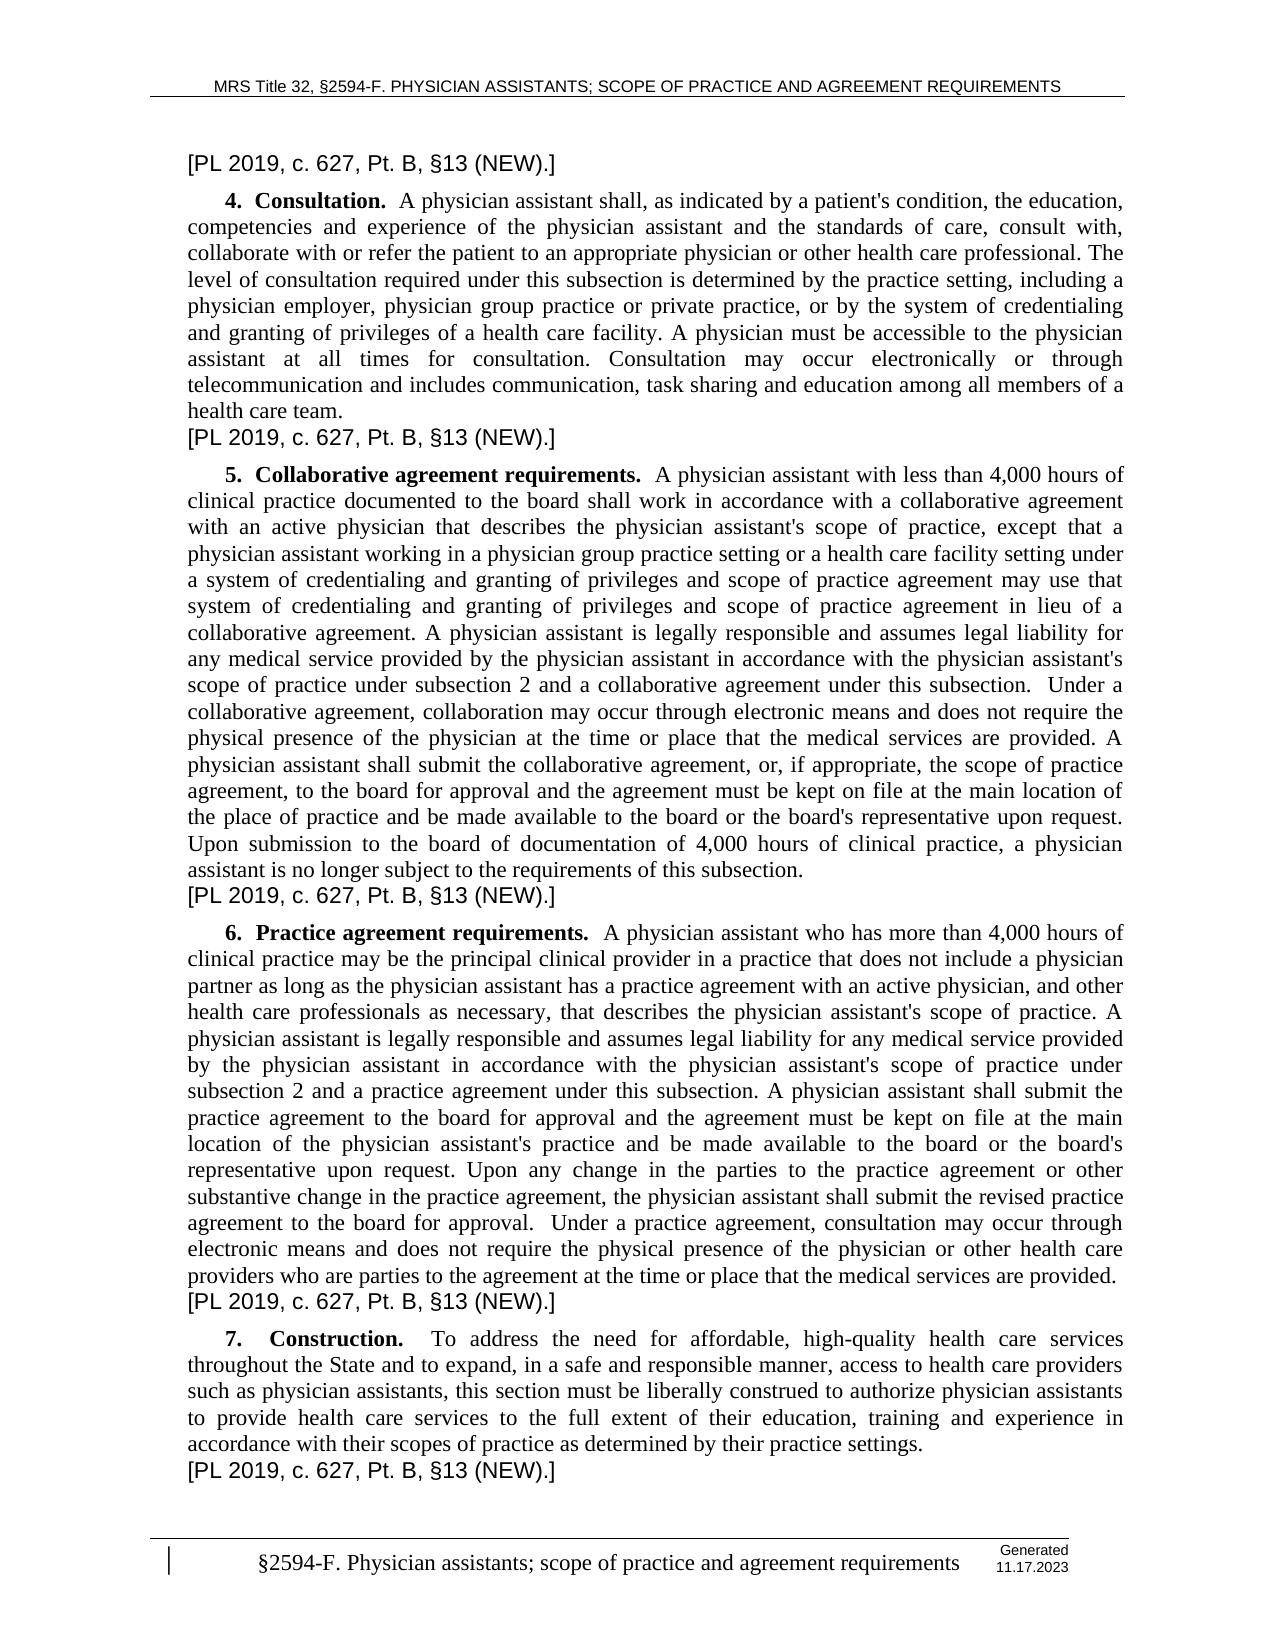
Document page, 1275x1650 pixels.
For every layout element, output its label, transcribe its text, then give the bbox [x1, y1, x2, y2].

text [PL 2019, c. 627, Pt. B, §13 (NEW).] [187, 882, 1125, 909]
text 4. Consultation. A physician assistant shall, as indicated by a patient's condition, the education, competencies and experience of the physician assistant and the standards of care, consult with, collaborate with or refer the patient to an appropriate physician or other health care professional. The level of consultation required under this subsection is determined by the practice setting, including a physician employer, physician group practice or private practice, or by the system of credentialing and granting of privileges of a health care facility. A physician must be accessible to the physician assistant at all times for consultation. Consultation may occur electronically or through telecommunication and includes communication, task sharing and education among all members of a health care team. [187, 187, 1125, 424]
text [PL 2019, c. 627, Pt. B, §13 (NEW).] [187, 424, 1125, 450]
text 7. Construction. To address the need for affordable, high-quality health care services throughout the State and to expand, in a safe and responsible manner, access to health care providers such as physician assistants, this section must be liberally construed to authorize physician assistants to provide health care services to the full extent of their education, training and experience in accordance with their scopes of practice as determined by their practice settings. [187, 1325, 1125, 1457]
text 5. Collaborative agreement requirements. A physician assistant with less than 4,000 hours of clinical practice documented to the board shall work in accordance with a collaborative agreement with an active physician that describes the physician assistant's scope of practice, except that a physician assistant working in a physician group practice setting or a health care facility setting under a system of credentialing and granting of privileges and scope of practice agreement may use that system of credentialing and granting of privileges and scope of practice agreement in lieu of a collaborative agreement. A physician assistant is legally responsible and assumes legal liability for any medical service provided by the physician assistant in accordance with the physician assistant's scope of practice under subsection 2 and a collaborative agreement under this subsection. Under a collaborative agreement, collaboration may occur through electronic means and does not require the physical presence of the physician at the time or place that the medical services are provided. A physician assistant shall submit the collaborative agreement, or, if appropriate, the scope of practice agreement, to the board for approval and the agreement must be kept on file at the main location of the place of practice and be made available to the board or the board's representative upon request. Upon submission to the board of documentation of 4,000 hours of clinical practice, a physician assistant is no longer subject to the requirements of this subsection. [187, 461, 1125, 882]
text 6. Practice agreement requirements. A physician assistant who has more than 4,000 hours of clinical practice may be the principal clinical provider in a practice that does not include a physician partner as long as the physician assistant has a practice agreement with an active physician, and other health care professionals as necessary, that describes the physician assistant's scope of practice. A physician assistant is legally responsible and assumes legal liability for any medical service provided by the physician assistant in accordance with the physician assistant's scope of practice under subsection 2 and a practice agreement under this subsection. A physician assistant shall submit the practice agreement to the board for approval and the agreement must be kept on file at the main location of the physician assistant's practice and be made available to the board or the board's representative upon request. Upon any change in the parties to the practice agreement or other substantive change in the practice agreement, the physician assistant shall submit the revised practice agreement to the board for approval. Under a practice agreement, consultation may occur through electronic means and does not require the physical presence of the physician or other health care providers who are parties to the agreement at the time or place that the medical services are provided. [187, 919, 1125, 1288]
text [PL 2019, c. 627, Pt. B, §13 (NEW).] [187, 1288, 1125, 1314]
text [PL 2019, c. 627, Pt. B, §13 (NEW).] [187, 150, 1125, 176]
text [PL 2019, c. 627, Pt. B, §13 (NEW).] [187, 1457, 1125, 1483]
